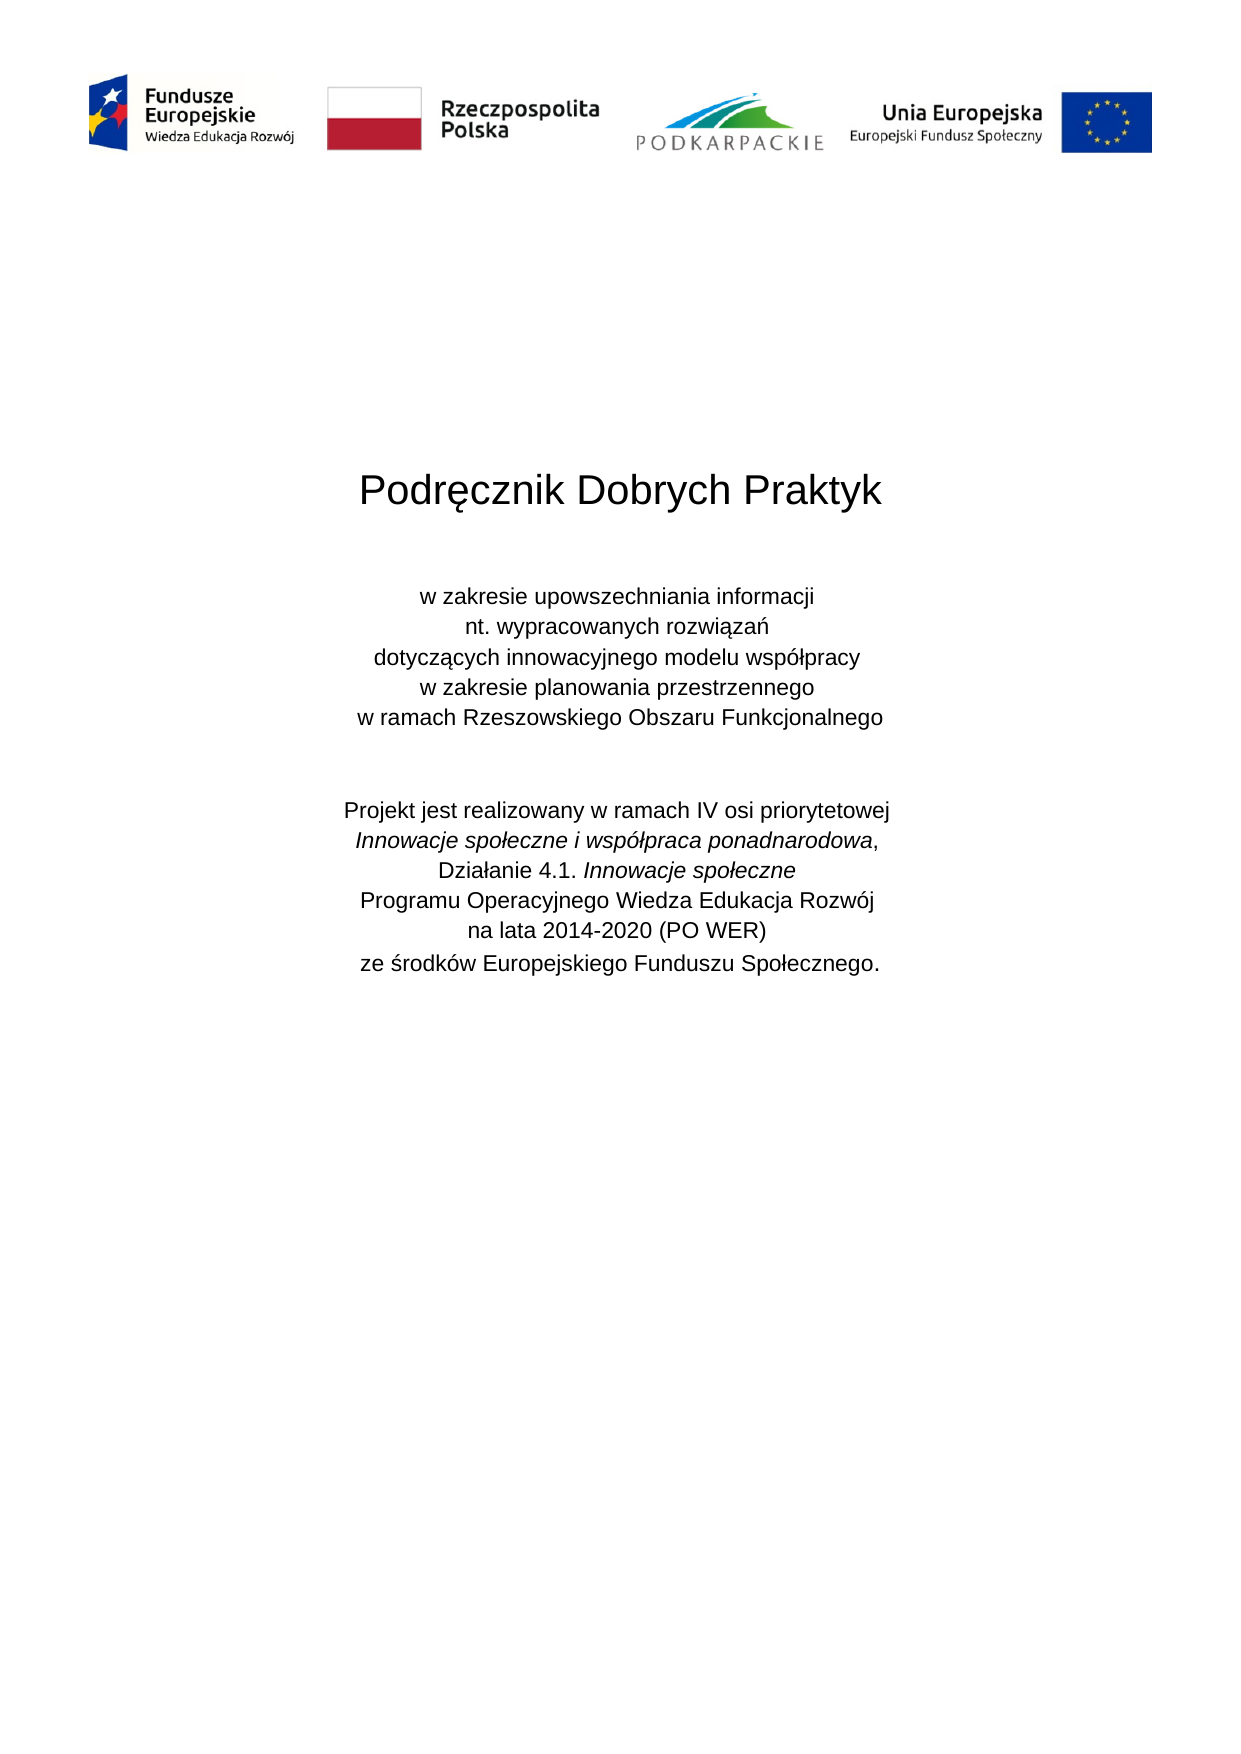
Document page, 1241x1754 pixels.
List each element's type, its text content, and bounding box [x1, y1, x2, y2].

text w zakresie upowszechniania informacji nt. wypracowanych rozwiązań dotyczących innowacyjnego modelu współpracy w zakresie planowania przestrzennego w ramach Rzeszowskiego Obszaru Funkcjonalnego [89, 583, 1152, 730]
text Projekt jest realizowany w ramach IV osi priorytetowej Innowacje społeczne i współpraca ponadnarodowa, Działanie 4.1. Innowacje społeczne Programu Operacyjnego Wiedza Edukacja Rozwój na lata 2014-2020 (PO WER) ze środków Europejskiego Funduszu Społecznego. [89, 797, 1152, 977]
picture [88, 73, 1152, 153]
title Podręcznik Dobrych Praktyk [89, 466, 1152, 513]
